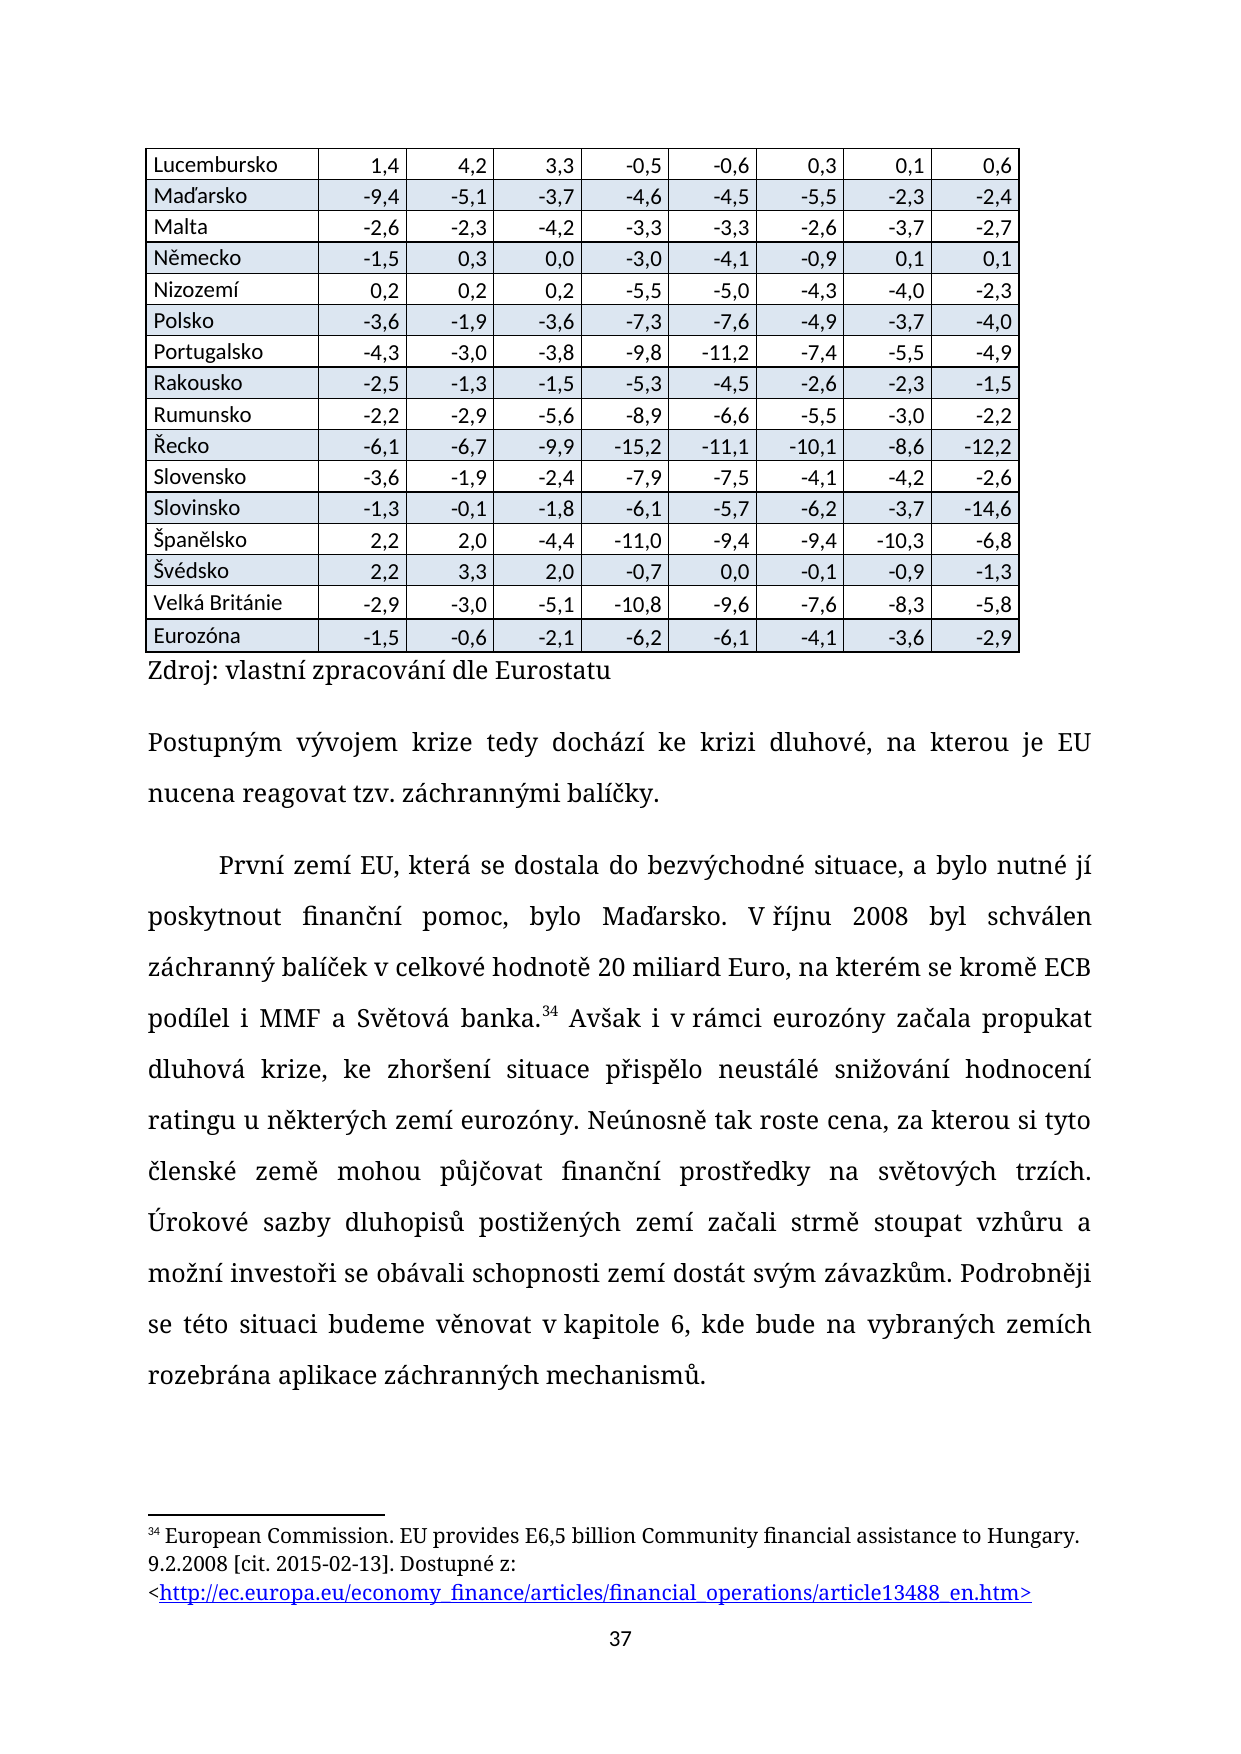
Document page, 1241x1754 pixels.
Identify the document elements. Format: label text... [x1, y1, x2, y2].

table_cell -4,0 [932, 305, 1018, 335]
table_cell Lucembursko [147, 149, 318, 179]
table_cell -4,3 [319, 336, 406, 366]
table_cell 0,3 [407, 243, 493, 273]
table_cell -3,6 [494, 305, 581, 335]
table_cell -5,8 [932, 586, 1018, 618]
table_cell 4,2 [407, 149, 493, 179]
table_cell -3,3 [669, 211, 756, 241]
table_cell -4,2 [844, 461, 931, 491]
table_cell -7,6 [757, 586, 843, 618]
table_cell -0,7 [582, 555, 668, 585]
table_cell -4,1 [669, 243, 756, 273]
table_cell -3,0 [844, 399, 931, 429]
table_cell -3,0 [407, 336, 493, 366]
table_cell -6,1 [582, 493, 668, 523]
table_cell -1,3 [932, 555, 1018, 585]
table_cell -3,6 [319, 305, 406, 335]
table_cell -6,8 [932, 524, 1018, 554]
table_cell Nizozemí [147, 274, 318, 304]
table_cell -9,6 [669, 586, 756, 618]
table_cell -2,2 [319, 399, 406, 429]
table_cell -0,1 [407, 493, 493, 523]
table_cell -4,1 [757, 620, 843, 651]
table_cell -2,6 [932, 461, 1018, 491]
table_cell -3,7 [844, 211, 931, 241]
table_cell -6,2 [757, 493, 843, 523]
table_cell -11,2 [669, 336, 756, 366]
table_cell -5,5 [582, 274, 668, 304]
table_cell Velká Británie [147, 586, 318, 618]
table_cell -2,3 [844, 180, 931, 210]
table_cell 0,1 [932, 243, 1018, 273]
table_cell -5,6 [494, 399, 581, 429]
table_cell Polsko [147, 305, 318, 335]
table_cell -4,5 [669, 368, 756, 398]
table_cell -15,2 [582, 430, 668, 460]
table_cell -8,6 [844, 430, 931, 460]
table_cell -7,5 [669, 461, 756, 491]
table_cell Řecko [147, 430, 318, 460]
text Postupným vývojem krize tedy dochází ke krizi dluhové, na kterou je EU nucena reagovat tzv. záchrannými balíčky. [148, 725, 1093, 810]
table_cell 0,1 [844, 243, 931, 273]
table_cell -0,6 [669, 149, 756, 179]
table_cell -1,5 [494, 368, 581, 398]
table_cell -7,4 [757, 336, 843, 366]
table_cell -2,6 [319, 211, 406, 241]
table_cell -5,1 [407, 180, 493, 210]
table_cell 2,2 [319, 555, 406, 585]
table_cell 0,6 [932, 149, 1018, 179]
table_cell Německo [147, 243, 318, 273]
table_cell -2,7 [932, 211, 1018, 241]
table_cell 0,2 [494, 274, 581, 304]
table_cell -4,3 [757, 274, 843, 304]
table_cell -2,2 [932, 399, 1018, 429]
table_cell -4,9 [932, 336, 1018, 366]
table_cell Eurozóna [147, 620, 318, 651]
table_cell -2,6 [757, 368, 843, 398]
table_cell -1,8 [494, 493, 581, 523]
table_cell -2,4 [494, 461, 581, 491]
table_cell 3,3 [407, 555, 493, 585]
table_cell -4,4 [494, 524, 581, 554]
table_cell -0,9 [757, 243, 843, 273]
table_cell -3,8 [494, 336, 581, 366]
table_cell Slovinsko [147, 493, 318, 523]
table_cell 2,0 [407, 524, 493, 554]
table_cell -3,7 [844, 493, 931, 523]
table_cell 2,0 [494, 555, 581, 585]
table_cell -0,9 [844, 555, 931, 585]
table_cell -6,7 [407, 430, 493, 460]
table_cell -6,6 [669, 399, 756, 429]
table_cell -4,6 [582, 180, 668, 210]
table_cell Rumunsko [147, 399, 318, 429]
table_cell Malta [147, 211, 318, 241]
table_cell -14,6 [932, 493, 1018, 523]
table_cell -7,3 [582, 305, 668, 335]
table_cell -11,1 [669, 430, 756, 460]
table_cell -0,6 [407, 620, 493, 651]
table_cell -1,5 [319, 620, 406, 651]
table_cell -6,1 [319, 430, 406, 460]
table_cell -2,9 [319, 586, 406, 618]
table_cell 3,3 [494, 149, 581, 179]
table_cell -3,3 [582, 211, 668, 241]
table_cell -1,3 [319, 493, 406, 523]
table_cell -2,9 [407, 399, 493, 429]
table_cell Maďarsko [147, 180, 318, 210]
table_cell 0,0 [494, 243, 581, 273]
table_cell -10,1 [757, 430, 843, 460]
table_cell 0,2 [407, 274, 493, 304]
table_cell -8,3 [844, 586, 931, 618]
table_cell -9,9 [494, 430, 581, 460]
table_cell -4,9 [757, 305, 843, 335]
table_cell -3,7 [494, 180, 581, 210]
table_cell -9,4 [319, 180, 406, 210]
table_cell -5,5 [757, 180, 843, 210]
table_cell Španělsko [147, 524, 318, 554]
table_cell -9,8 [582, 336, 668, 366]
table_cell -4,1 [757, 461, 843, 491]
table_cell Rakousko [147, 368, 318, 398]
table_cell -10,3 [844, 524, 931, 554]
table_cell -2,3 [407, 211, 493, 241]
table_cell -6,1 [669, 620, 756, 651]
table_cell -9,4 [757, 524, 843, 554]
table_cell -2,4 [932, 180, 1018, 210]
table_cell -3,6 [844, 620, 931, 651]
table_cell -2,1 [494, 620, 581, 651]
table_cell -12,2 [932, 430, 1018, 460]
table_cell -0,1 [757, 555, 843, 585]
table_cell 0,1 [844, 149, 931, 179]
table_cell -5,3 [582, 368, 668, 398]
table_cell -5,5 [757, 399, 843, 429]
table_cell -8,9 [582, 399, 668, 429]
table_cell 0,0 [669, 555, 756, 585]
table_cell -3,0 [407, 586, 493, 618]
table_cell Portugalsko [147, 336, 318, 366]
table_cell Švédsko [147, 555, 318, 585]
table_cell -3,0 [582, 243, 668, 273]
table_cell -7,6 [669, 305, 756, 335]
table_cell -1,5 [932, 368, 1018, 398]
table_cell 1,4 [319, 149, 406, 179]
table_cell -2,3 [932, 274, 1018, 304]
table_cell -3,6 [319, 461, 406, 491]
table_cell -11,0 [582, 524, 668, 554]
table_cell -5,1 [494, 586, 581, 618]
table_cell -1,3 [407, 368, 493, 398]
table_cell -3,7 [844, 305, 931, 335]
table_cell -4,5 [669, 180, 756, 210]
text První zemí EU, která se dostala do bezvýchodné situace, a bylo nutné jí poskytnout finanční pomoc, bylo Maďarsko. V říjnu 2008 byl schválen záchranný balíček v celkové hodnotě 20 miliard Euro, na kterém se kromě ECB podílel i MMF a Světová banka. Avšak i v rámci eurozóny začala propukat dluhová krize, ke zhoršení situace přispělo neustálé snižování hodnocení ratingu u některých zemí eurozóny. Neúnosně tak roste cena, za kterou si tyto členské země mohou půjčovat finanční prostředky na světových trzích. Úrokové sazby dluhopisů postižených zemí začali strmě stoupat vzhůru a možní investoři se obávali schopnosti zemí dostát svým závazkům. Podrobněji se této situaci budeme věnovat v kapitole 6, kde bude na vybraných zemích rozebrána aplikace záchranných mechanismů. [148, 848, 1093, 1392]
table_cell 0,3 [757, 149, 843, 179]
table_cell -2,6 [757, 211, 843, 241]
table_cell -2,9 [932, 620, 1018, 651]
table_cell -4,2 [494, 211, 581, 241]
text Zdroj: vlastní zpracování dle Eurostatu [148, 653, 1093, 687]
table_cell -9,4 [669, 524, 756, 554]
table_cell -2,3 [844, 368, 931, 398]
table_cell -5,5 [844, 336, 931, 366]
table_cell -5,7 [669, 493, 756, 523]
table_cell -10,8 [582, 586, 668, 618]
table_cell -1,9 [407, 461, 493, 491]
table_cell Slovensko [147, 461, 318, 491]
table_cell -6,2 [582, 620, 668, 651]
table_cell -1,9 [407, 305, 493, 335]
table_cell -2,5 [319, 368, 406, 398]
table_cell -0,5 [582, 149, 668, 179]
table_cell -4,0 [844, 274, 931, 304]
table_cell -5,0 [669, 274, 756, 304]
table_cell 0,2 [319, 274, 406, 304]
table_cell -7,9 [582, 461, 668, 491]
table_cell -1,5 [319, 243, 406, 273]
table_cell 2,2 [319, 524, 406, 554]
